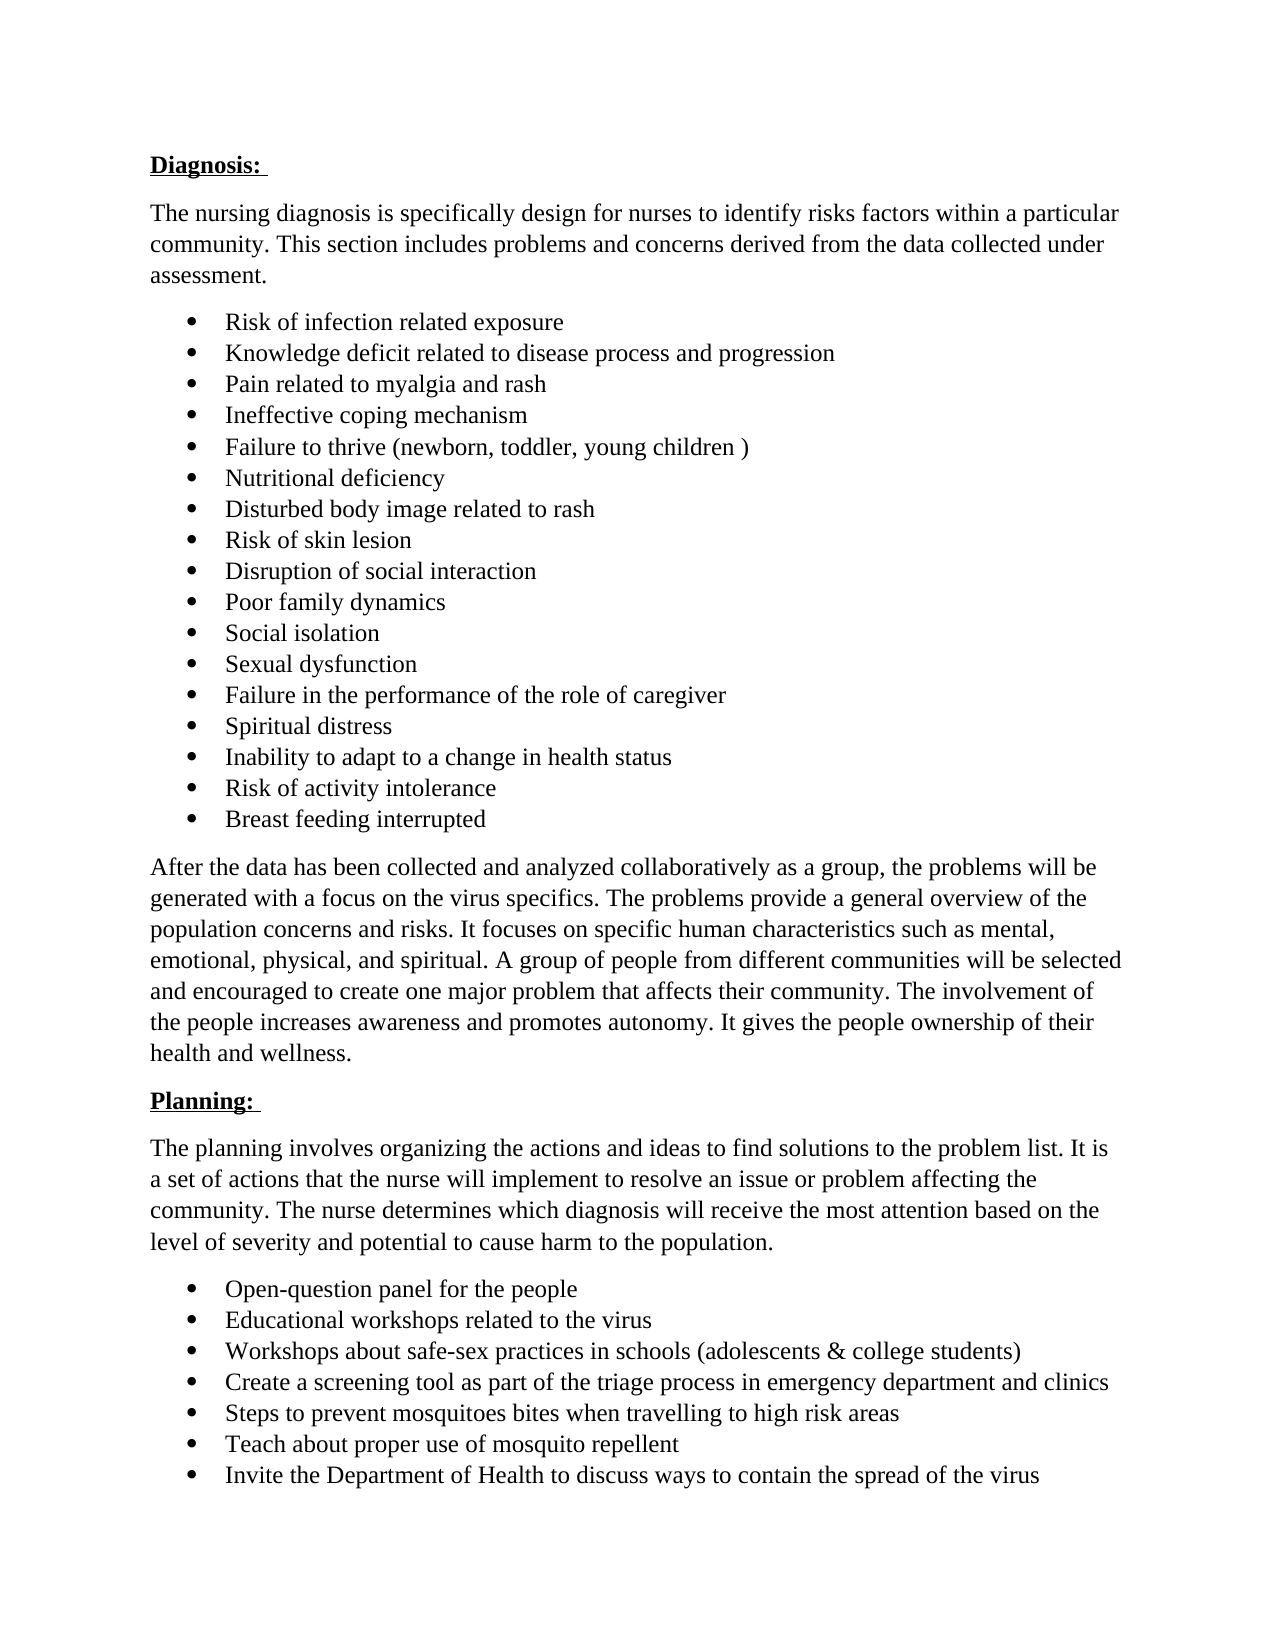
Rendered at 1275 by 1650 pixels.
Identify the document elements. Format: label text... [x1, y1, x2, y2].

list Invite the Department of Health to discuss ways to contain the spread of the virus [187, 1461, 1125, 1489]
list Failure in the performance of the role of caregiver [187, 680, 1125, 709]
list Risk of skin lesion [187, 525, 1125, 553]
list Teach about proper use of mosquito repellent [187, 1429, 1125, 1458]
text After the data has been collected and analyzed collaboratively as a group, the problems will be generated with a focus on the virus specifics. The problems provide a general overview of the population concerns and risks. It focuses on specific human characteristics such as mental, emotional, physical, and spiritual. A group of people from different communities will be selected and encouraged to create one major problem that affects their community. The involvement of the people increases awareness and promotes autonomy. It gives the people ownership of their health and wellness. [150, 852, 1125, 1067]
list Poor family dynamics [187, 587, 1125, 616]
list Knowledge deficit related to disease process and progression [187, 338, 1125, 367]
list Risk of activity intolerance [187, 773, 1125, 802]
text The planning involves organizing the actions and ideas to find solutions to the problem list. It is a set of actions that the nurse will implement to resolve an issue or problem affecting the community. The nurse determines which diagnosis will receive the most attention based on the level of severity and potential to cause harm to the population. [150, 1133, 1125, 1255]
list Pain related to myalgia and rash [187, 369, 1125, 398]
list Workshops about safe-sex practices in schools (adolescents & college students) [187, 1336, 1125, 1365]
list Open-question panel for the people [187, 1274, 1125, 1303]
list Educational workshops related to the virus [187, 1305, 1125, 1334]
list Social isolation [187, 618, 1125, 647]
text The nursing diagnosis is specifically design for nurses to identify risks factors within a particular community. This section includes problems and concerns derived from the data collected under assessment. [150, 198, 1125, 288]
list Disturbed body image related to rash [187, 494, 1125, 522]
list Steps to prevent mosquitoes bites when travelling to high risk areas [187, 1398, 1125, 1427]
list Create a screening tool as part of the triage process in emergency department and clinics [187, 1367, 1125, 1396]
list Sexual dysfunction [187, 649, 1125, 678]
list Breast feeding interrupted [187, 804, 1125, 833]
list Nutritional deficiency [187, 463, 1125, 491]
text Diagnosis: [150, 150, 1125, 179]
list Inability to adapt to a change in health status [187, 742, 1125, 771]
list Spiritual distress [187, 711, 1125, 740]
list Ineffective coping mechanism [187, 401, 1125, 429]
text Planning: [150, 1086, 1125, 1114]
list Failure to thrive (newborn, toddler, young children ) [187, 432, 1125, 460]
list Disruption of social interaction [187, 556, 1125, 584]
list Risk of infection related exposure [187, 307, 1125, 336]
